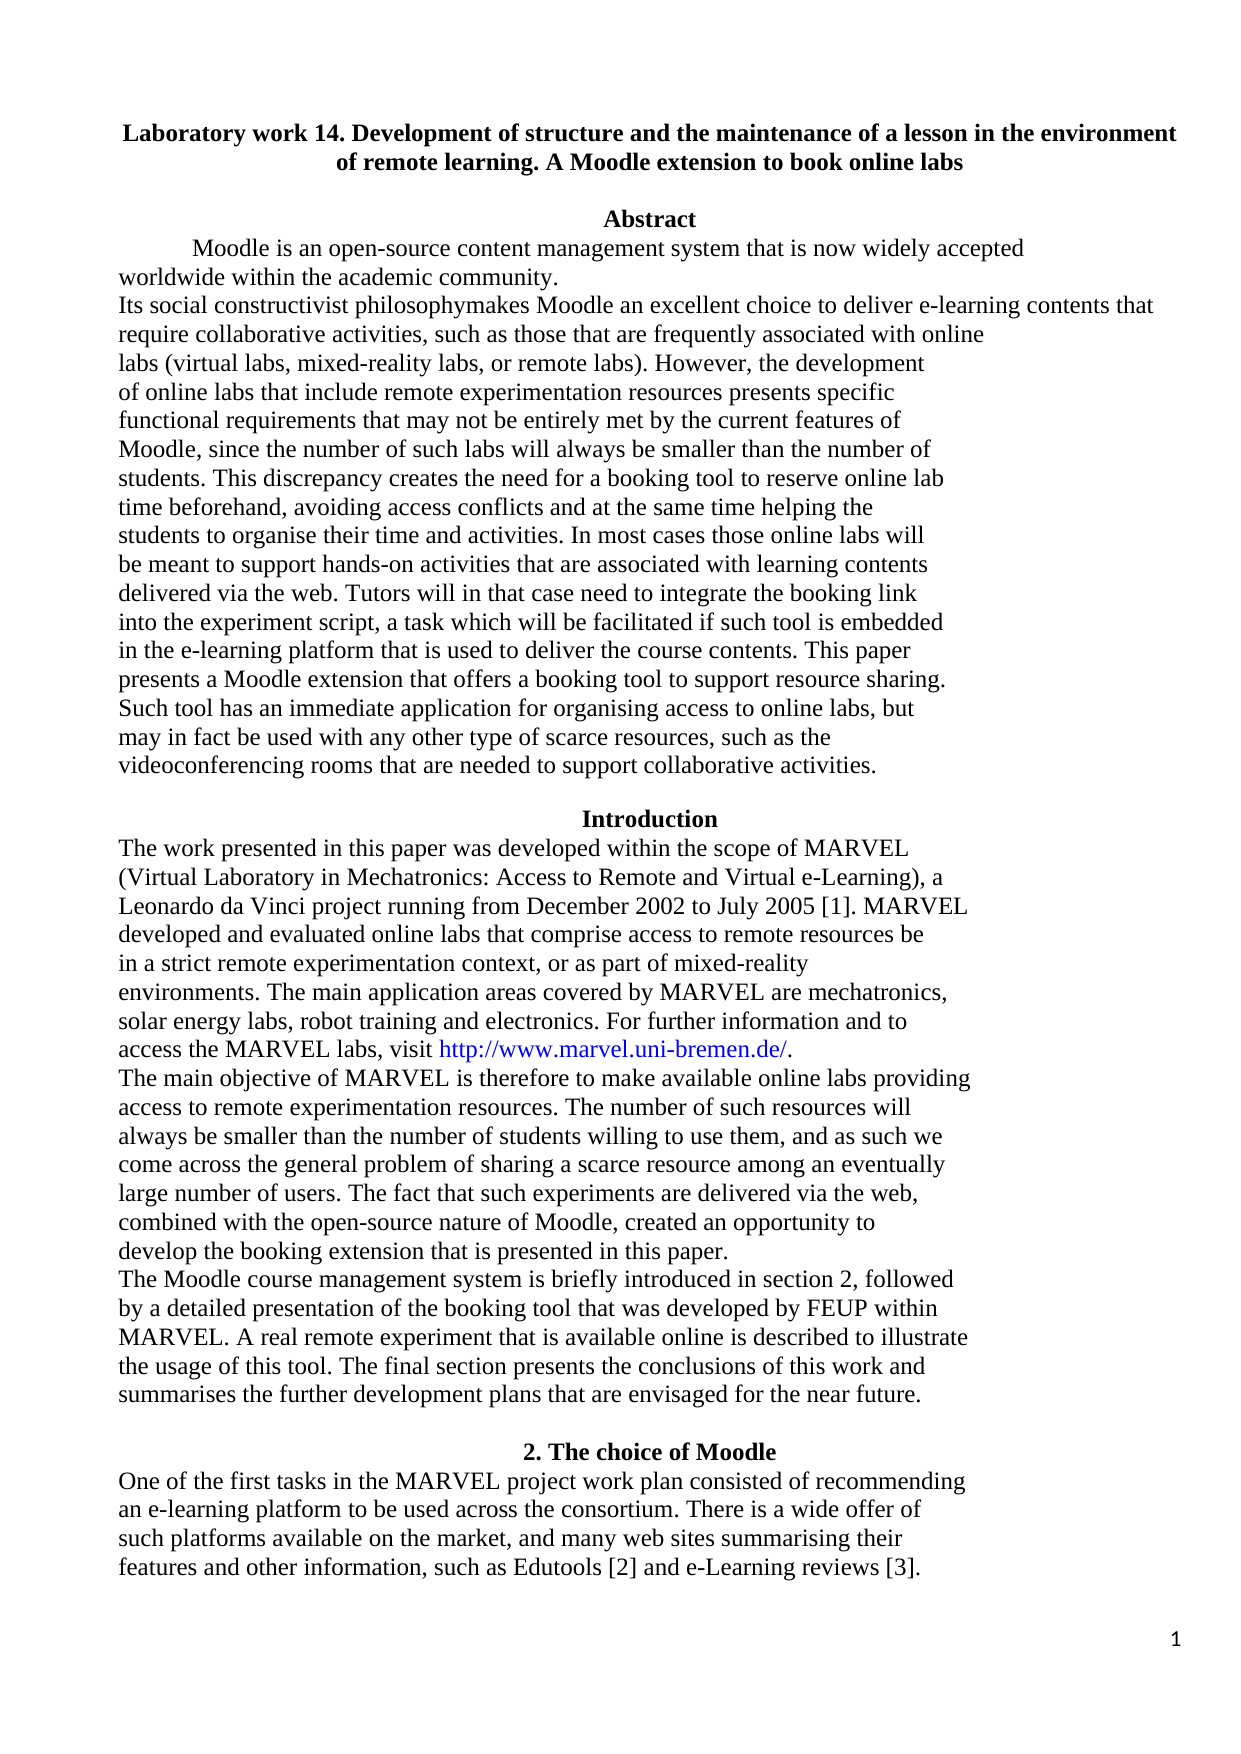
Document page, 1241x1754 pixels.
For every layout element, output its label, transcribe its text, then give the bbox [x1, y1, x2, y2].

text Such tool has an immediate application for organising access to online labs, but [118, 693, 1181, 722]
text combined with the open-source nature of Moodle, created an opportunity to [118, 1207, 1181, 1236]
text labs (virtual labs, mixed-reality labs, or remote labs). However, the development [118, 348, 1181, 377]
text MARVEL. A real remote experiment that is available online is described to illustrate [118, 1322, 1181, 1351]
text in a strict remote experimentation context, or as part of mixed-reality [118, 948, 1181, 977]
text access to remote experimentation resources. The number of such resources will [118, 1092, 1181, 1121]
text summarises the further development plans that are envisaged for the near future. [118, 1379, 1181, 1408]
text worldwide within the academic community. [118, 262, 1181, 291]
text of online labs that include remote experimentation resources presents specific [118, 377, 1181, 406]
text time beforehand, avoiding access conflicts and at the same time helping the [118, 492, 1181, 521]
text an e-learning platform to be used across the consortium. There is a wide offer of [118, 1494, 1181, 1523]
text be meant to support hands-on activities that are associated with learning contents [118, 549, 1181, 578]
text by a detailed presentation of the booking tool that was developed by FEUP within [118, 1293, 1181, 1322]
text The main objective of MARVEL is therefore to make available online labs providing [118, 1063, 1181, 1092]
text come across the general problem of sharing a scarce resource among an eventually [118, 1149, 1181, 1178]
text access the MARVEL labs, visit http://www.marvel.uni-bremen.de/. [118, 1034, 1181, 1063]
text (Virtual Laboratory in Mechatronics: Access to Remote and Virtual e-Learning), a [118, 862, 1181, 891]
text One of the first tasks in the MARVEL project work plan consisted of recommending [118, 1466, 1181, 1494]
text Its social constructivist philosophymakes Moodle an excellent choice to deliver e-learning contents that require collaborative activities, such as those that are frequently associated with online [118, 291, 1181, 348]
text the usage of this tool. The final section presents the conclusions of this work and [118, 1351, 1181, 1379]
text Leonardo da Vinci project running from December 2002 to July 2005 [1]. MARVEL [118, 891, 1181, 919]
text in the e-learning platform that is used to deliver the course contents. This paper [118, 636, 1181, 664]
text The work presented in this paper was developed within the scope of MARVEL [118, 833, 1181, 862]
text Moodle is an open-source content management system that is now widely accepted [118, 233, 1181, 262]
text Introduction [118, 804, 1181, 833]
text into the experiment script, a task which will be facilitated if such tool is embedded [118, 607, 1181, 636]
text Abstract [118, 204, 1181, 233]
text always be smaller than the number of students willing to use them, and as such we [118, 1121, 1181, 1149]
text Moodle, since the number of such labs will always be smaller than the number of [118, 434, 1181, 463]
text solar energy labs, robot training and electronics. For further information and to [118, 1006, 1181, 1034]
text videoconferencing rooms that are needed to support collaborative activities. [118, 751, 1181, 779]
text The Moodle course management system is briefly introduced in section 2, followed [118, 1264, 1181, 1293]
text may in fact be used with any other type of scarce resources, such as the [118, 722, 1181, 751]
text such platforms available on the market, and many web sites summarising their [118, 1523, 1181, 1552]
text functional requirements that may not be entirely met by the current features of [118, 406, 1181, 434]
text students. This discrepancy creates the need for a booking tool to reserve online lab [118, 463, 1181, 492]
text delivered via the web. Tutors will in that case need to integrate the booking link [118, 578, 1181, 607]
text Laboratory work 14. Development of structure and the maintenance of a lesson in the environment of remote learning. A Moodle extension to book online labs [118, 118, 1181, 176]
text features and other information, such as Edutools [2] and e-Learning reviews [3]. [118, 1552, 1181, 1581]
text developed and evaluated online labs that comprise access to remote resources be [118, 919, 1181, 948]
text large number of users. The fact that such experiments are delivered via the web, [118, 1178, 1181, 1207]
text 2. The choice of Moodle [118, 1437, 1181, 1466]
text environments. The main application areas covered by MARVEL are mechatronics, [118, 977, 1181, 1006]
text students to organise their time and activities. In most cases those online labs will [118, 521, 1181, 549]
text presents a Moodle extension that offers a booking tool to support resource sharing. [118, 664, 1181, 693]
text develop the booking extension that is presented in this paper. [118, 1236, 1181, 1264]
